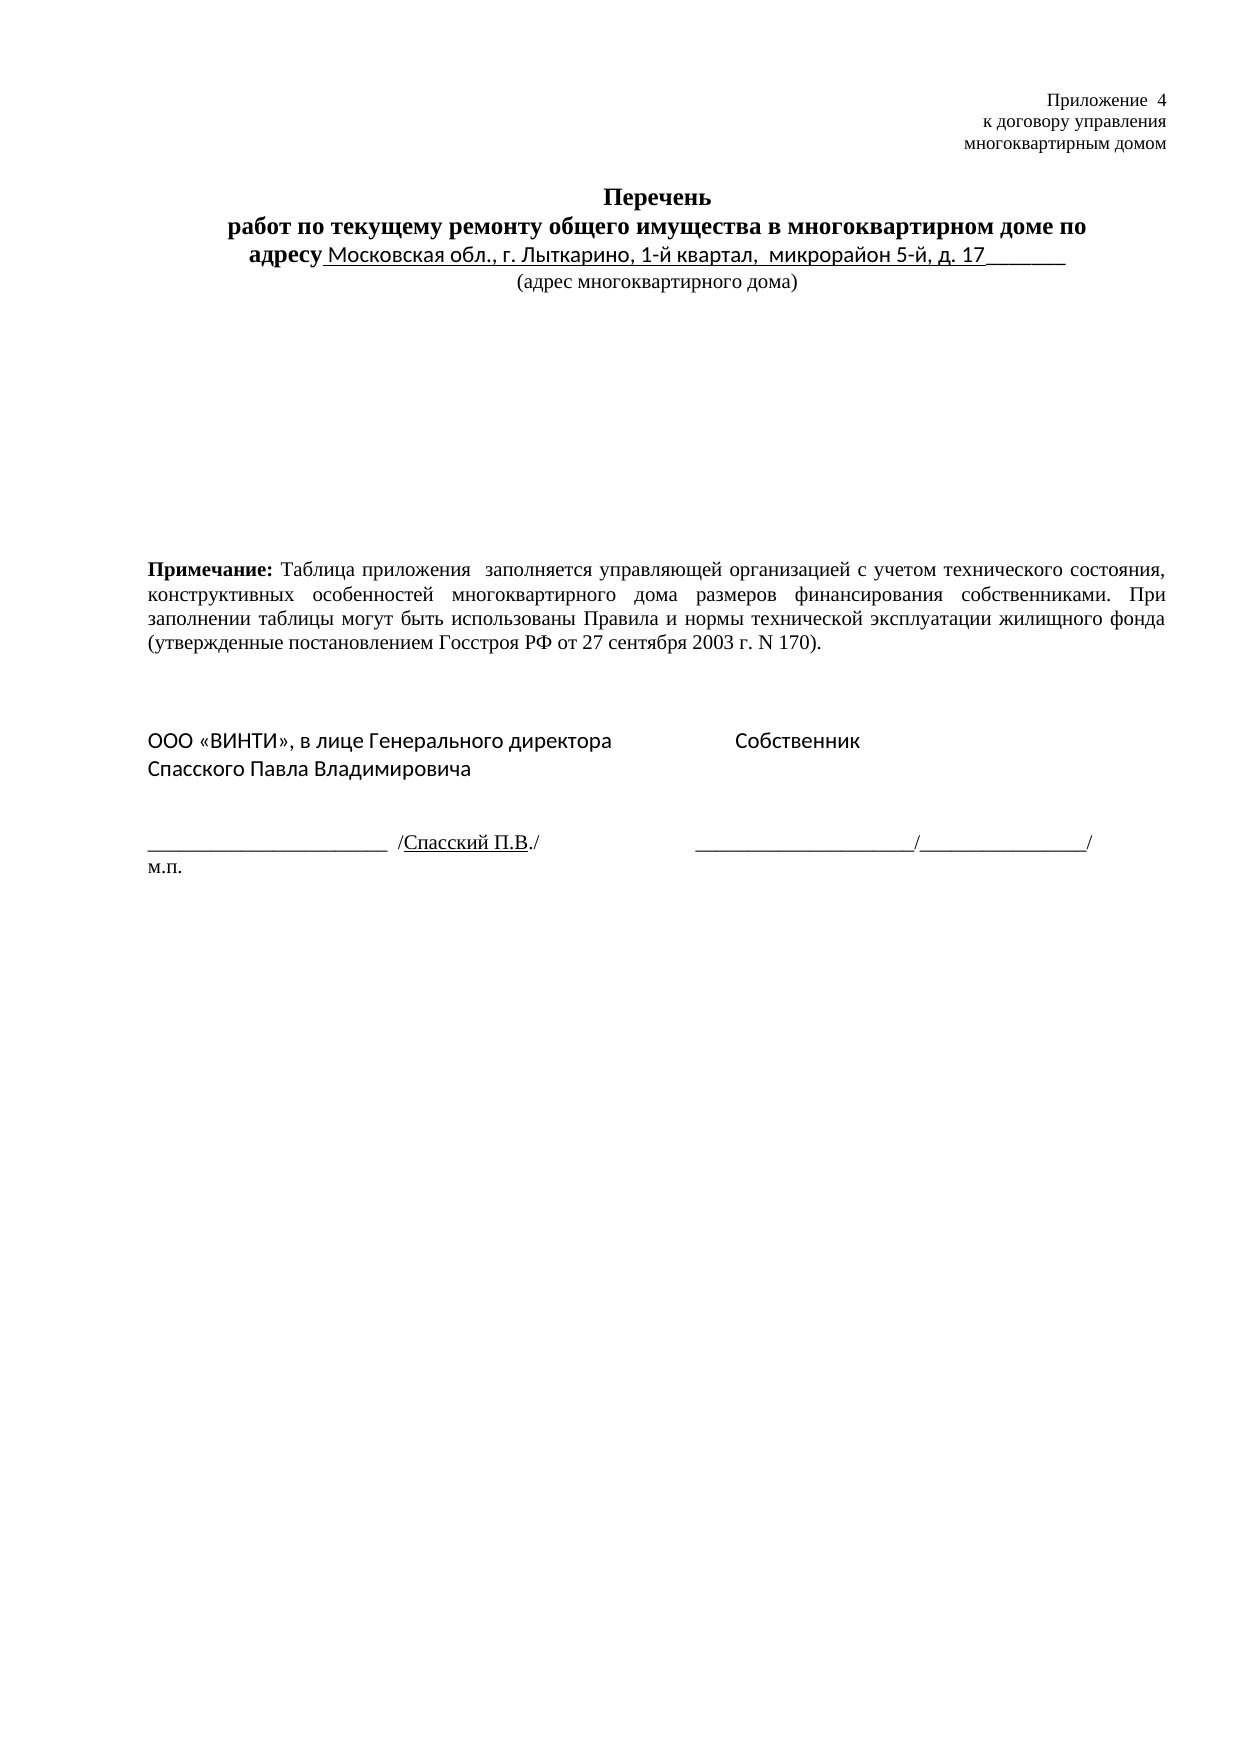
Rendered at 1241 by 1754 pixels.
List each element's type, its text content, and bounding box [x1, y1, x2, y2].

text Перечень [207, 182, 1107, 211]
text к договору управления [598, 110, 1167, 132]
text _______________________ /Спасский П.В./ _____________________/________________/ [148, 830, 1167, 854]
text м.п. [148, 854, 1167, 878]
text многоквартирным домом [598, 132, 1167, 153]
text ООО «ВИНТИ», в лице Генерального директора Собственник [148, 726, 1167, 754]
text работ по текущему ремонту общего имущества в многоквартирном доме по адресу Московская обл., г. Лыткарино, 1-й квартал, микрорайон 5-й, д. 17_______ [207, 211, 1107, 269]
text Приложение 4 [598, 89, 1167, 110]
text Спасского Павла Владимировича [148, 754, 1167, 782]
text Примечание: Таблица приложения заполняется управляющей организацией с учетом технического состояния, конструктивных особенностей многоквартирного дома размеров финансирования собственниками. При заполнении таблицы могут быть использованы Правила и нормы технической эксплуатации жилищного фонда (утвержденные постановлением Госстроя РФ от 27 сентября . N 170). [148, 557, 1167, 654]
text (адрес многоквартирного дома) [207, 269, 1107, 293]
